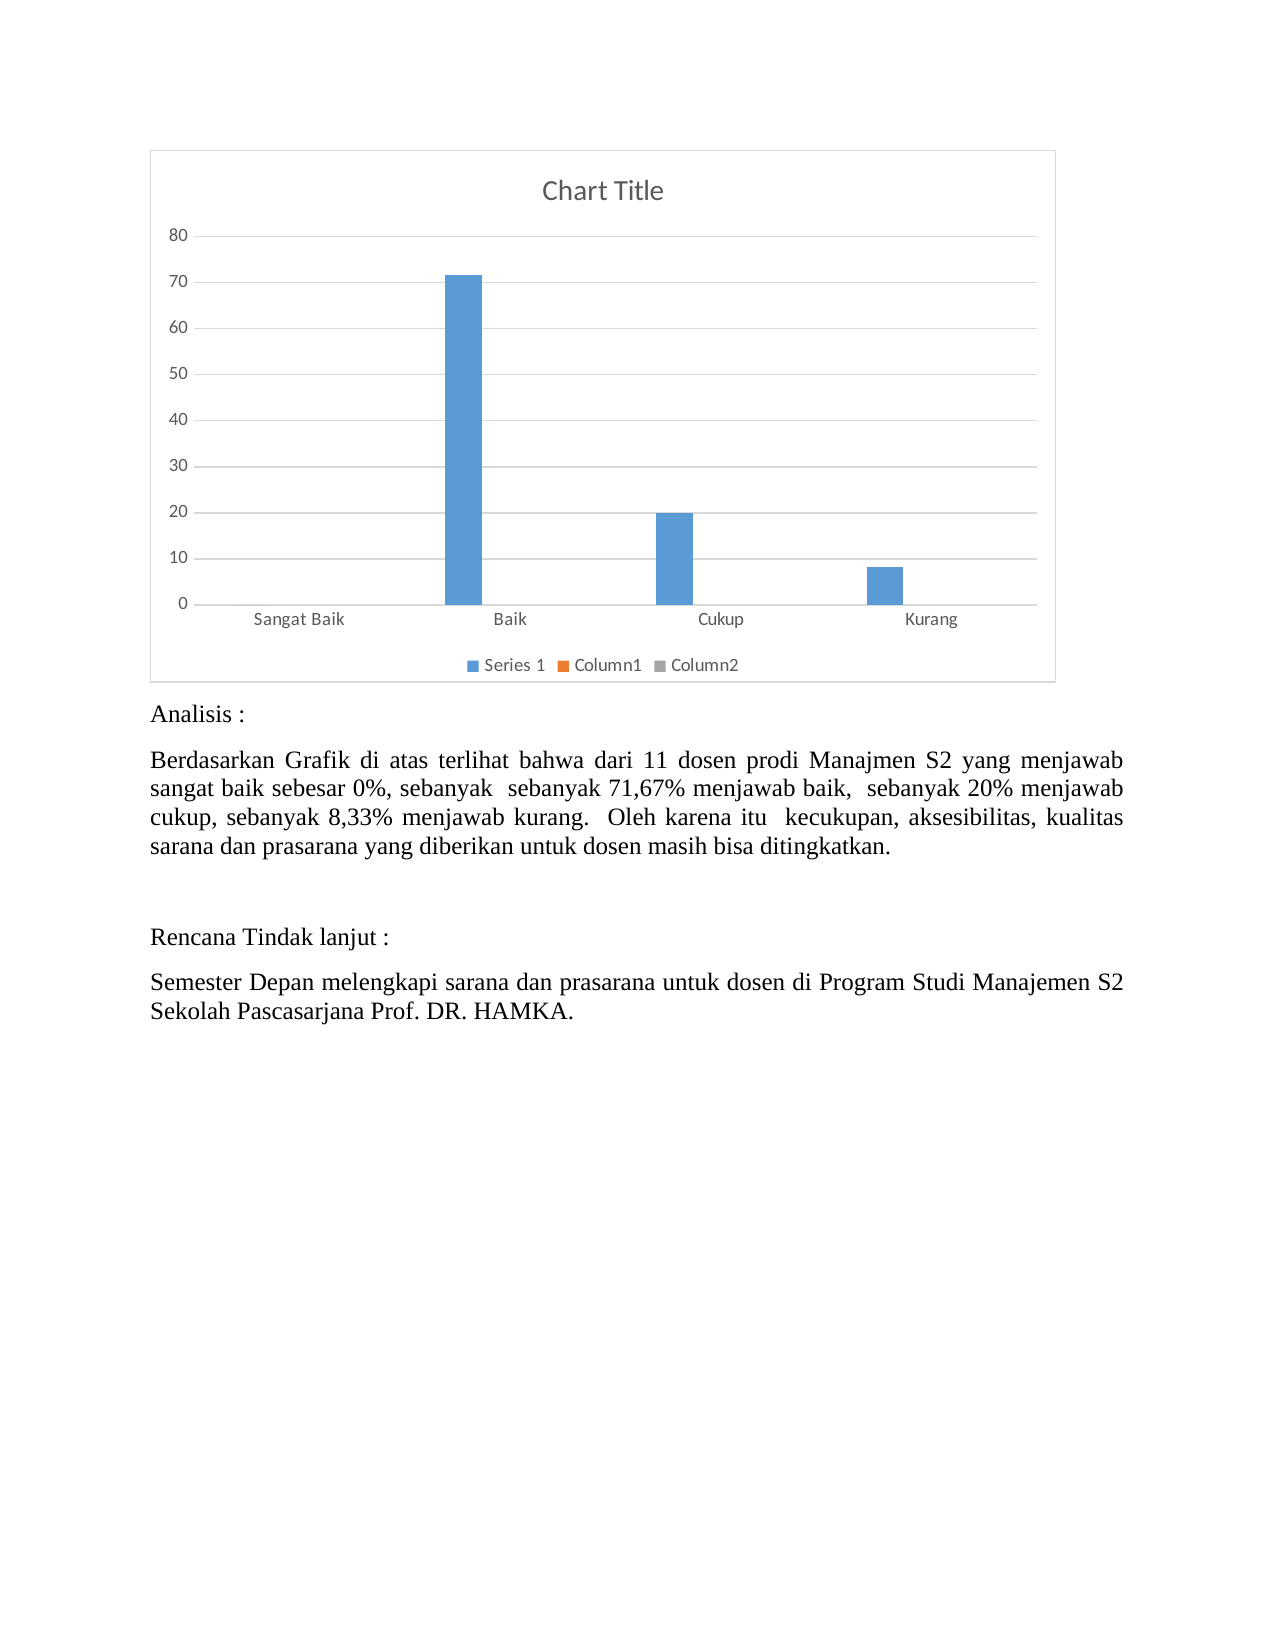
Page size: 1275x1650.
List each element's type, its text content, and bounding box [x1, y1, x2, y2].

text Semester Depan melengkapi sarana dan prasarana untuk dosen di Program Studi Manajemen S2 Sekolah Pascasarjana Prof. DR. HAMKA. [150, 967, 1125, 1025]
text Analisis : [150, 699, 1125, 728]
text Rencana Tindak lanjut : [150, 922, 1125, 951]
text Berdasarkan Grafik di atas terlihat bahwa dari 11 dosen prodi Manajmen S2 yang menjawab sangat baik sebesar 0%, sebanyak sebanyak 71,67% menjawab baik, sebanyak 20% menjawab cukup, sebanyak 8,33% menjawab kurang. Oleh karena itu kecukupan, aksesibilitas, kualitas sarana dan prasarana yang diberikan untuk dosen masih bisa ditingkatkan. [150, 745, 1125, 860]
